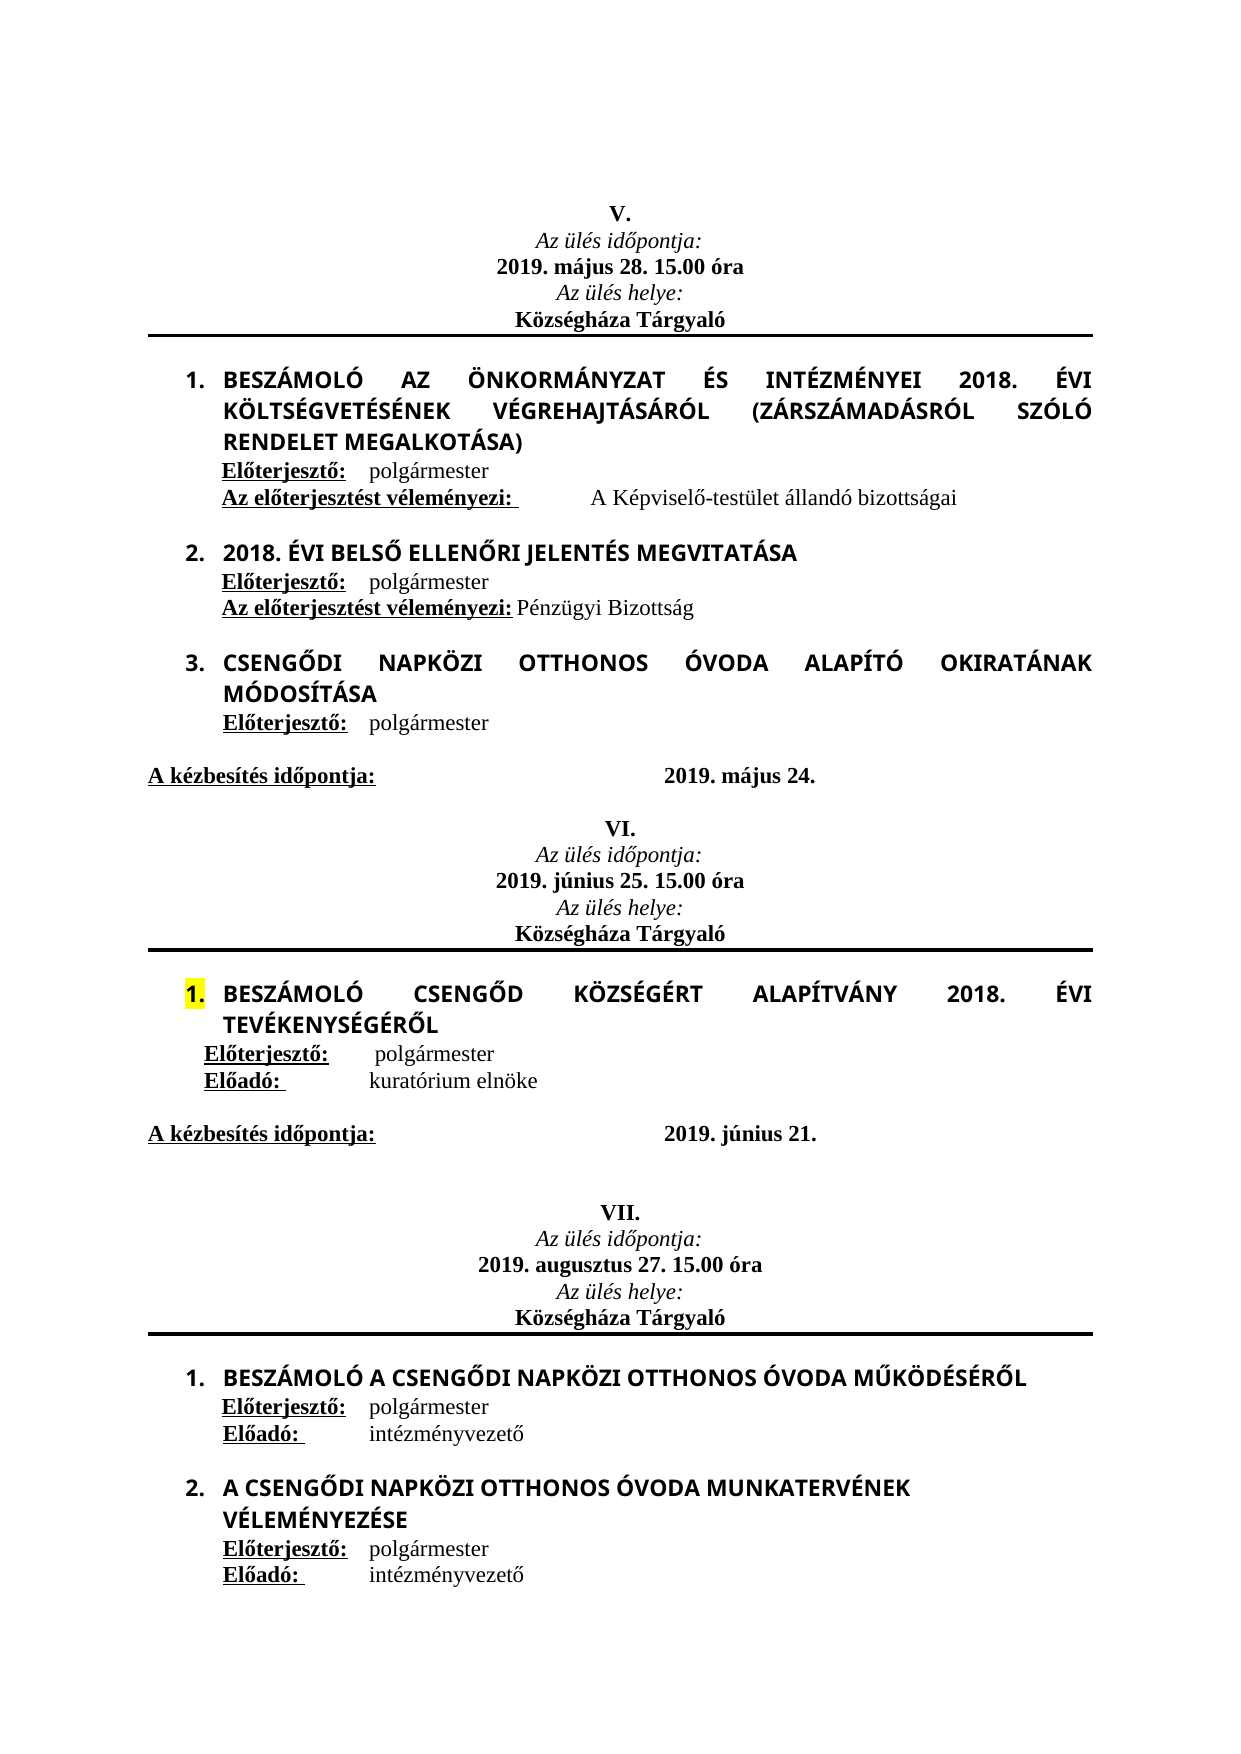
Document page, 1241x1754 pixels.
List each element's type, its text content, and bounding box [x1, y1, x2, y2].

list Beszámoló az Önkormányzat és intézményei 2018. évi költségvetésének végrehajtásáról (zárszámadásról szóló rendelet megalkotása) [185, 364, 1093, 457]
text Az ülés időpontja: [148, 227, 1093, 253]
text Az ülés helye: [148, 279, 1093, 306]
text VII. [148, 1199, 1093, 1225]
text Az ülés helye: [148, 894, 1093, 920]
text V. [148, 200, 1093, 227]
text Községháza Tárgyaló [148, 920, 1093, 948]
text Előadó: kuratórium elnöke [148, 1067, 1093, 1093]
text 2019. június 25. 15.00 óra [148, 867, 1093, 894]
text 2019. augusztus 27. 15.00 óra [148, 1251, 1093, 1278]
list A Csengődi Napközi Otthonos Óvoda munkatervének véleményezése [185, 1472, 1093, 1535]
text Előterjesztő: polgármester [185, 457, 1093, 484]
list Csengődi Napközi Otthonos Óvoda alapító okiratának módosítása [185, 647, 1093, 709]
text Az ülés helye: [148, 1278, 1093, 1304]
list 2018. évi belső ellenőri jelentés megvitatása [185, 536, 1093, 568]
text VI. [148, 815, 1093, 841]
text Az ülés időpontja: [148, 1225, 1093, 1251]
text Községháza Tárgyaló [148, 306, 1093, 334]
text Az előterjesztést véleményezi: A Képviselő-testület állandó bizottságai [148, 484, 1093, 510]
list Előadó: intézményvezető [223, 1419, 1093, 1446]
list Előadó: intézményvezető [223, 1561, 1093, 1587]
text Községháza Tárgyaló [148, 1304, 1093, 1332]
list Az előterjesztést véleményezi: Pénzügyi Bizottság [207, 594, 1093, 620]
text 2019. május 28. 15.00 óra [148, 253, 1093, 279]
list Előterjesztő: polgármester [223, 709, 1093, 736]
text Előterjesztő: polgármester [185, 568, 1093, 594]
text A kézbesítés időpontja: 2019. május 24. [148, 762, 1093, 788]
list Beszámoló a Csengődi Napközi Otthonos Óvoda működéséről [185, 1362, 1093, 1393]
text Előterjesztő: polgármester [148, 1041, 1093, 1067]
text Előterjesztő: polgármester [185, 1393, 1093, 1419]
list Előterjesztő: polgármester [223, 1535, 1093, 1561]
list Beszámoló Csengőd Községért Alapítvány 2018. évi tevékenységéről [185, 978, 1093, 1041]
text A kézbesítés időpontja: 2019. június 21. [148, 1119, 1093, 1146]
text Az ülés időpontja: [148, 841, 1093, 867]
